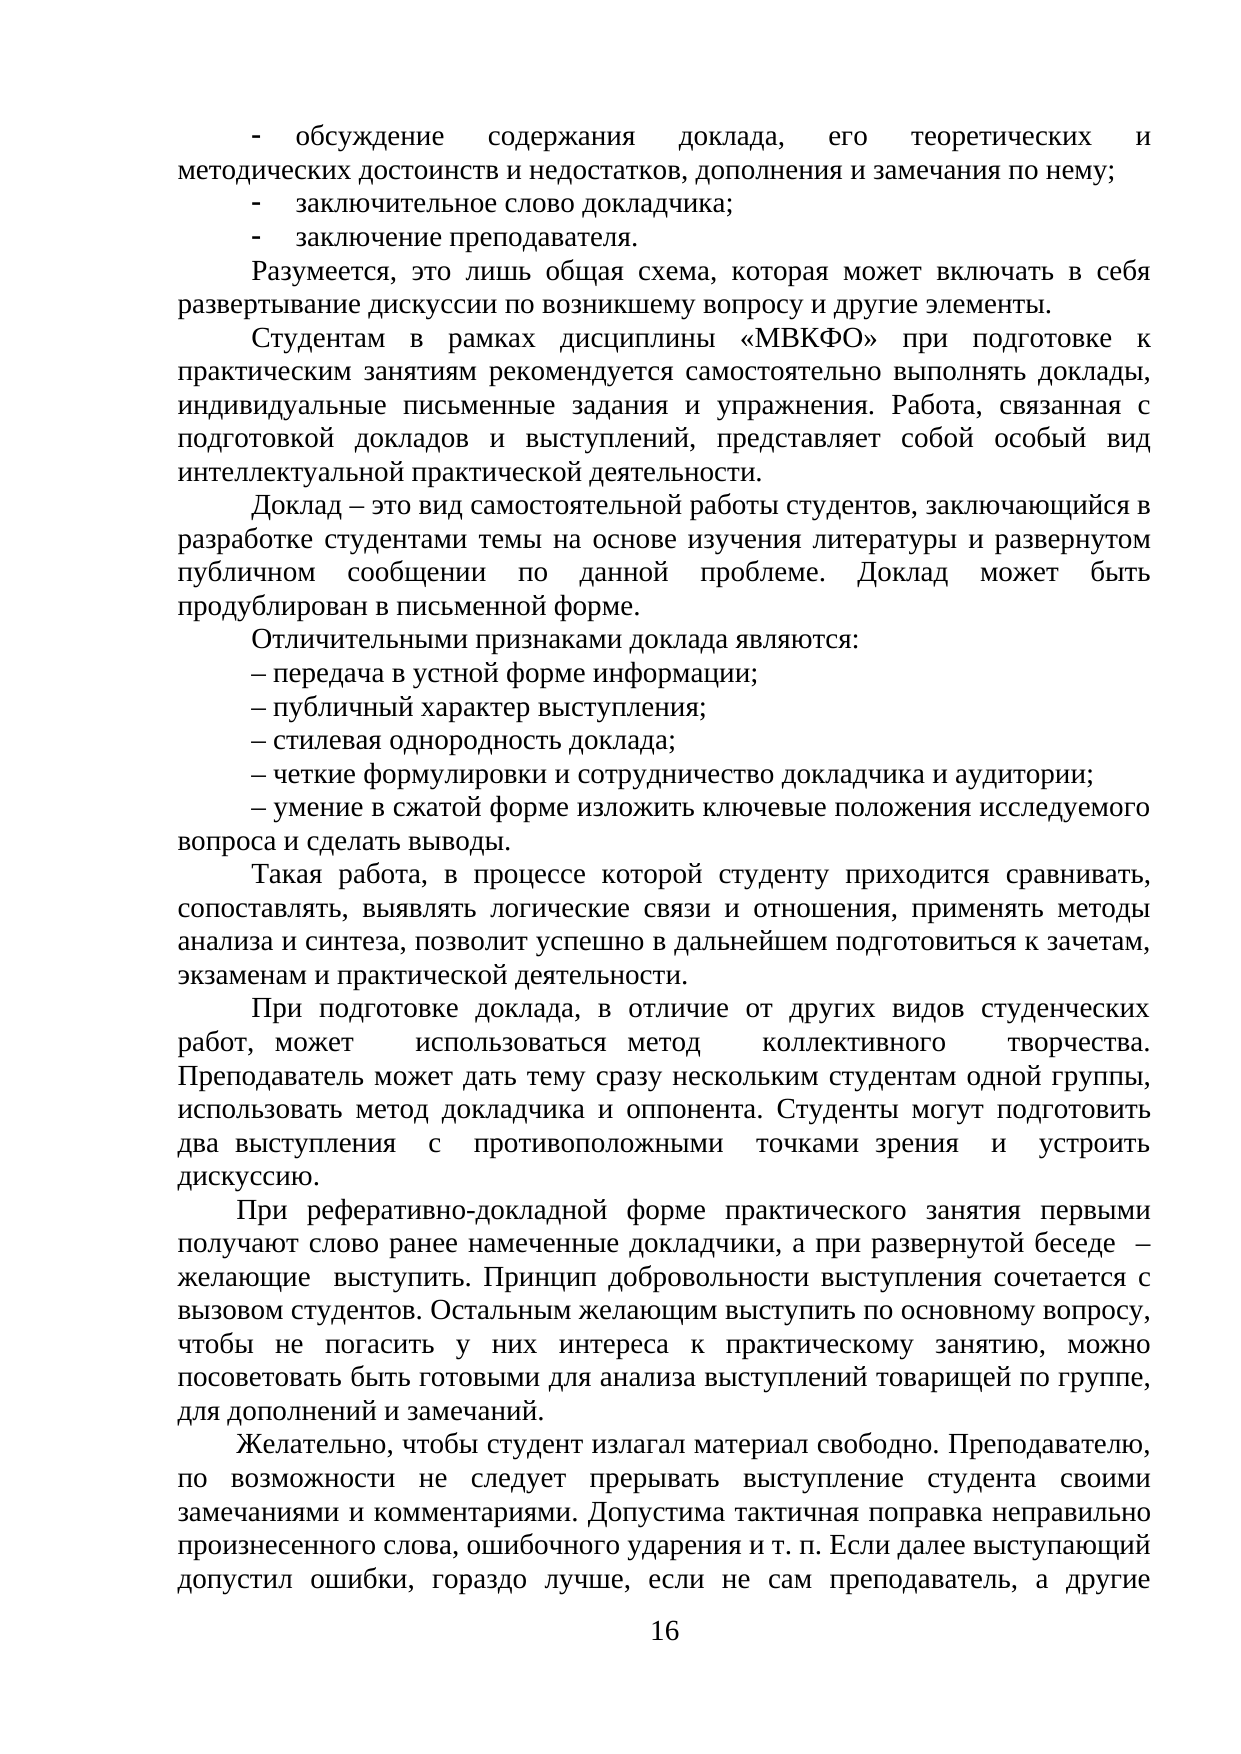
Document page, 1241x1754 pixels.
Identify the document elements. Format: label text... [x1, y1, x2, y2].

text – стилевая однородность доклада; [177, 722, 1152, 756]
list обсуждение содержания доклада, его теоретических и методических достоинств и недостатков, дополнения и замечания по нему; [177, 118, 1152, 185]
text Разумеется, это лишь общая схема, которая может включать в себя развертывание дискуссии по возникшему вопросу и другие элементы. [177, 253, 1152, 320]
text Такая работа, в процессе которой студенту приходится сравнивать, сопоставлять, выявлять логические связи и отношения, применять методы анализа и синтеза, позволит успешно в дальнейшем подготовиться к зачетам, экзаменам и практической деятельности. [177, 856, 1152, 991]
list заключение преподавателя. [177, 219, 1152, 253]
text Студентам в рамках дисциплины «МВКФО» при подготовке к практическим занятиям рекомендуется самостоятельно выполнять доклады, индивидуальные письменные задания и упражнения. Работа, связанная с подготовкой докладов и выступлений, представляет собой особый вид интеллектуальной практической деятельности. [177, 320, 1152, 487]
list заключительное слово докладчика; [177, 185, 1152, 219]
text При реферативно-докладной форме практического занятия первыми получают слово ранее намеченные докладчики, а при развернутой беседе – желающие выступить. Принцип добровольности выступления сочетается с вызовом студентов. Остальным желающим выступить по основному вопросу, чтобы не погасить у них интереса к практическому занятию, можно посоветовать быть готовыми для анализа выступлений товарищей по группе, для дополнений и замечаний. [177, 1192, 1152, 1427]
text При подготовке доклада, в отличие от других видов студенческих работ, может использоваться метод коллективного творчества. Преподаватель может дать тему сразу нескольким студентам одной группы, использовать метод докладчика и оппонента. Студенты могут подготовить два выступления с противоположными точками зрения и устроить дискуссию. [177, 991, 1152, 1192]
text – умение в сжатой форме изложить ключевые положения исследуемого вопроса и сделать выводы. [177, 789, 1152, 856]
text – публичный характер выступления; [177, 689, 1152, 722]
text Отличительными признаками доклада являются: [177, 622, 1152, 655]
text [177, 1427, 1152, 1594]
text Доклад – это вид самостоятельной работы студентов, заключающийся в разработке студентами темы на основе изучения литературы и развернутом публичном сообщении по данной проблеме. Доклад может быть продублирован в письменной форме. [177, 487, 1152, 622]
text – четкие формулировки и сотрудничество докладчика и аудитории; [177, 756, 1152, 789]
text – передача в устной форме информации; [177, 655, 1152, 689]
